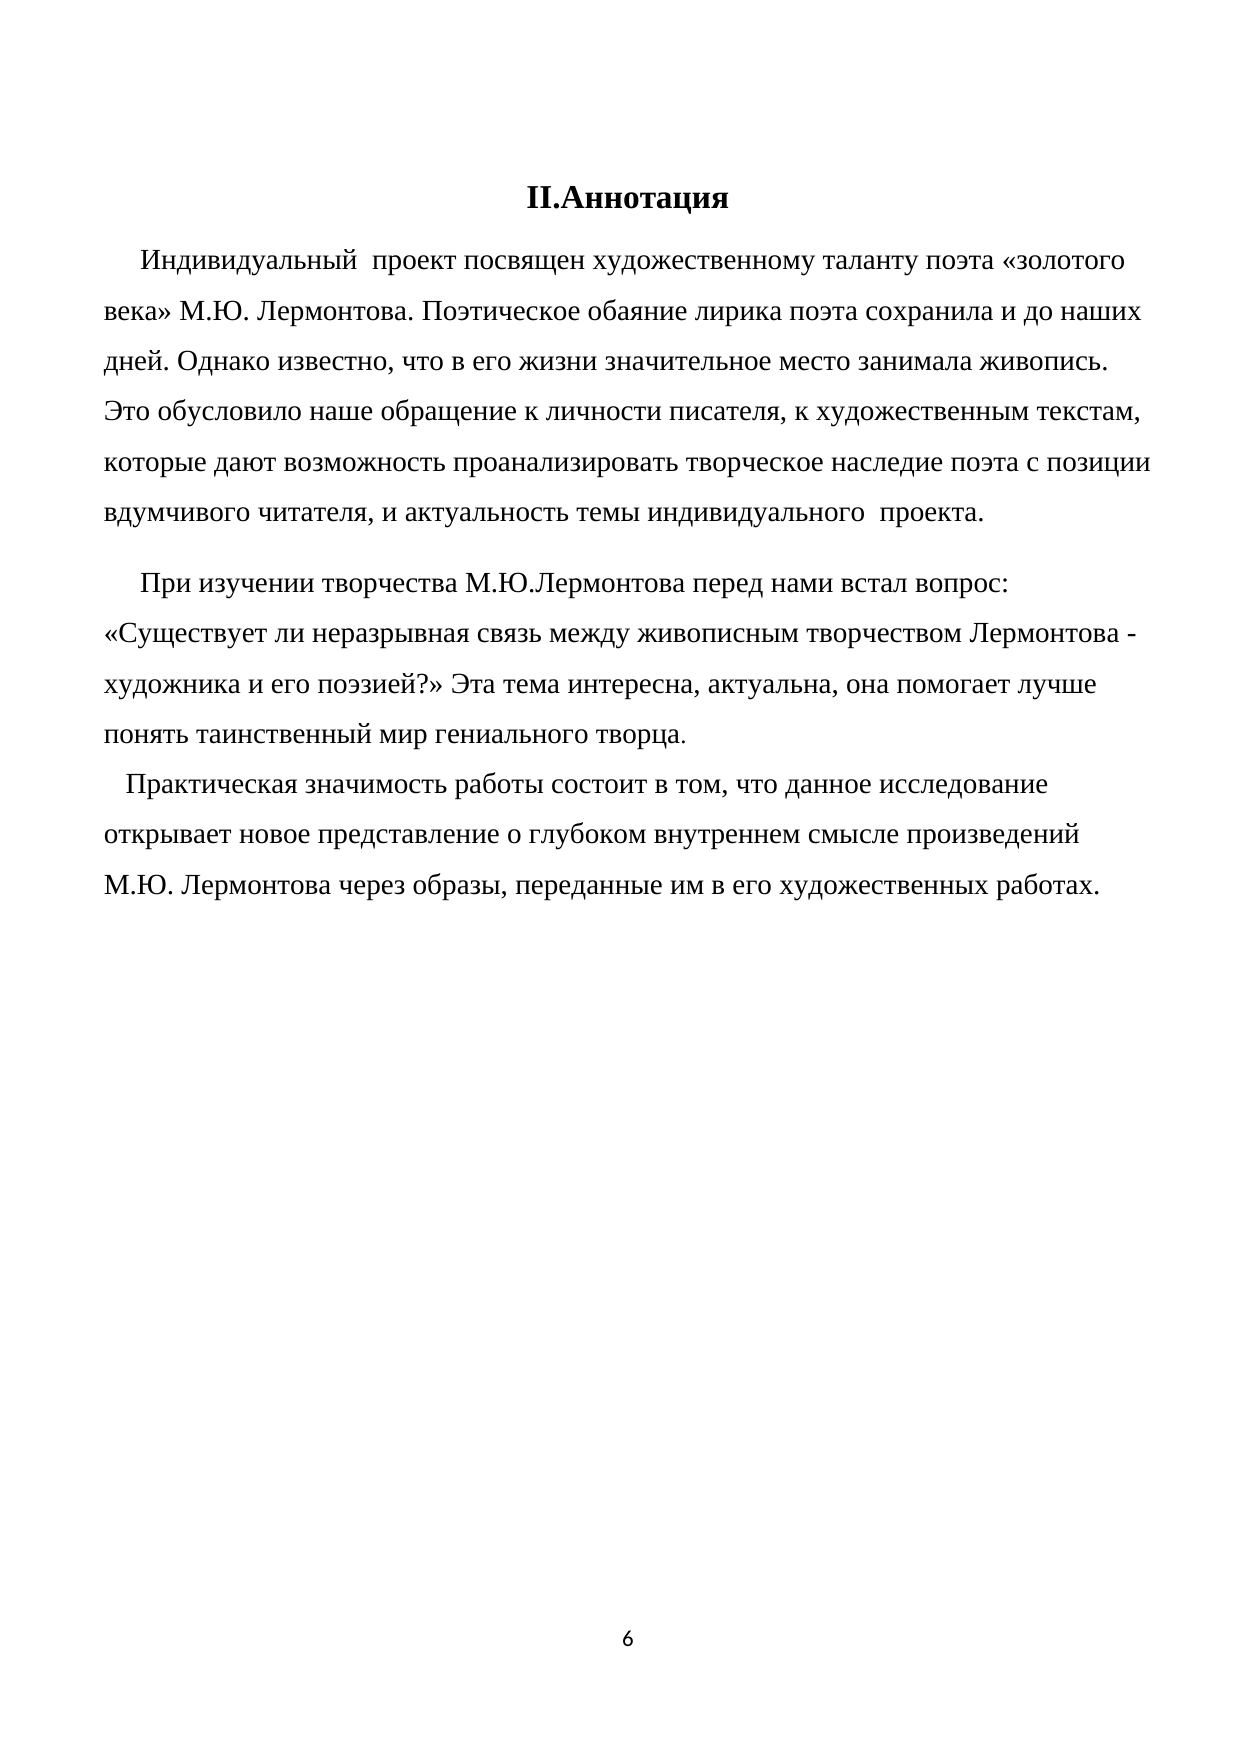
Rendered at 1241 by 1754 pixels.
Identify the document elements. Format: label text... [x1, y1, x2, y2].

text Практическая значимость работы состоит в том, что данное исследование открывает новое представление о глубоком внутреннем смысле произведений М.Ю. Лермонтова через образы, переданные им в его художественных работах. [103, 766, 1122, 901]
text II.Аннотация [103, 177, 1152, 216]
text При изучении творчества М.Ю.Лермонтова перед нами встал вопрос: «Существует ли неразрывная связь между живописным творчеством Лермонтова - художника и его поэзией?» Эта тема интересна, актуальна, она помогает лучше понять таинственный мир гениального творца. [103, 565, 1152, 749]
text Индивидуальный проект посвящен художественному таланту поэта «золотого века» М.Ю. Лермонтова. Поэтическое обаяние лирика поэта сохранила и до наших дней. Однако известно, что в его жизни значительное место занимала живопись. Это обусловило наше обращение к личности писателя, к художественным текстам, которые дают возможность проанализировать творческое наследие поэта с позиции вдумчивого читателя, и актуальность темы индивидуального проекта. [103, 242, 1152, 527]
